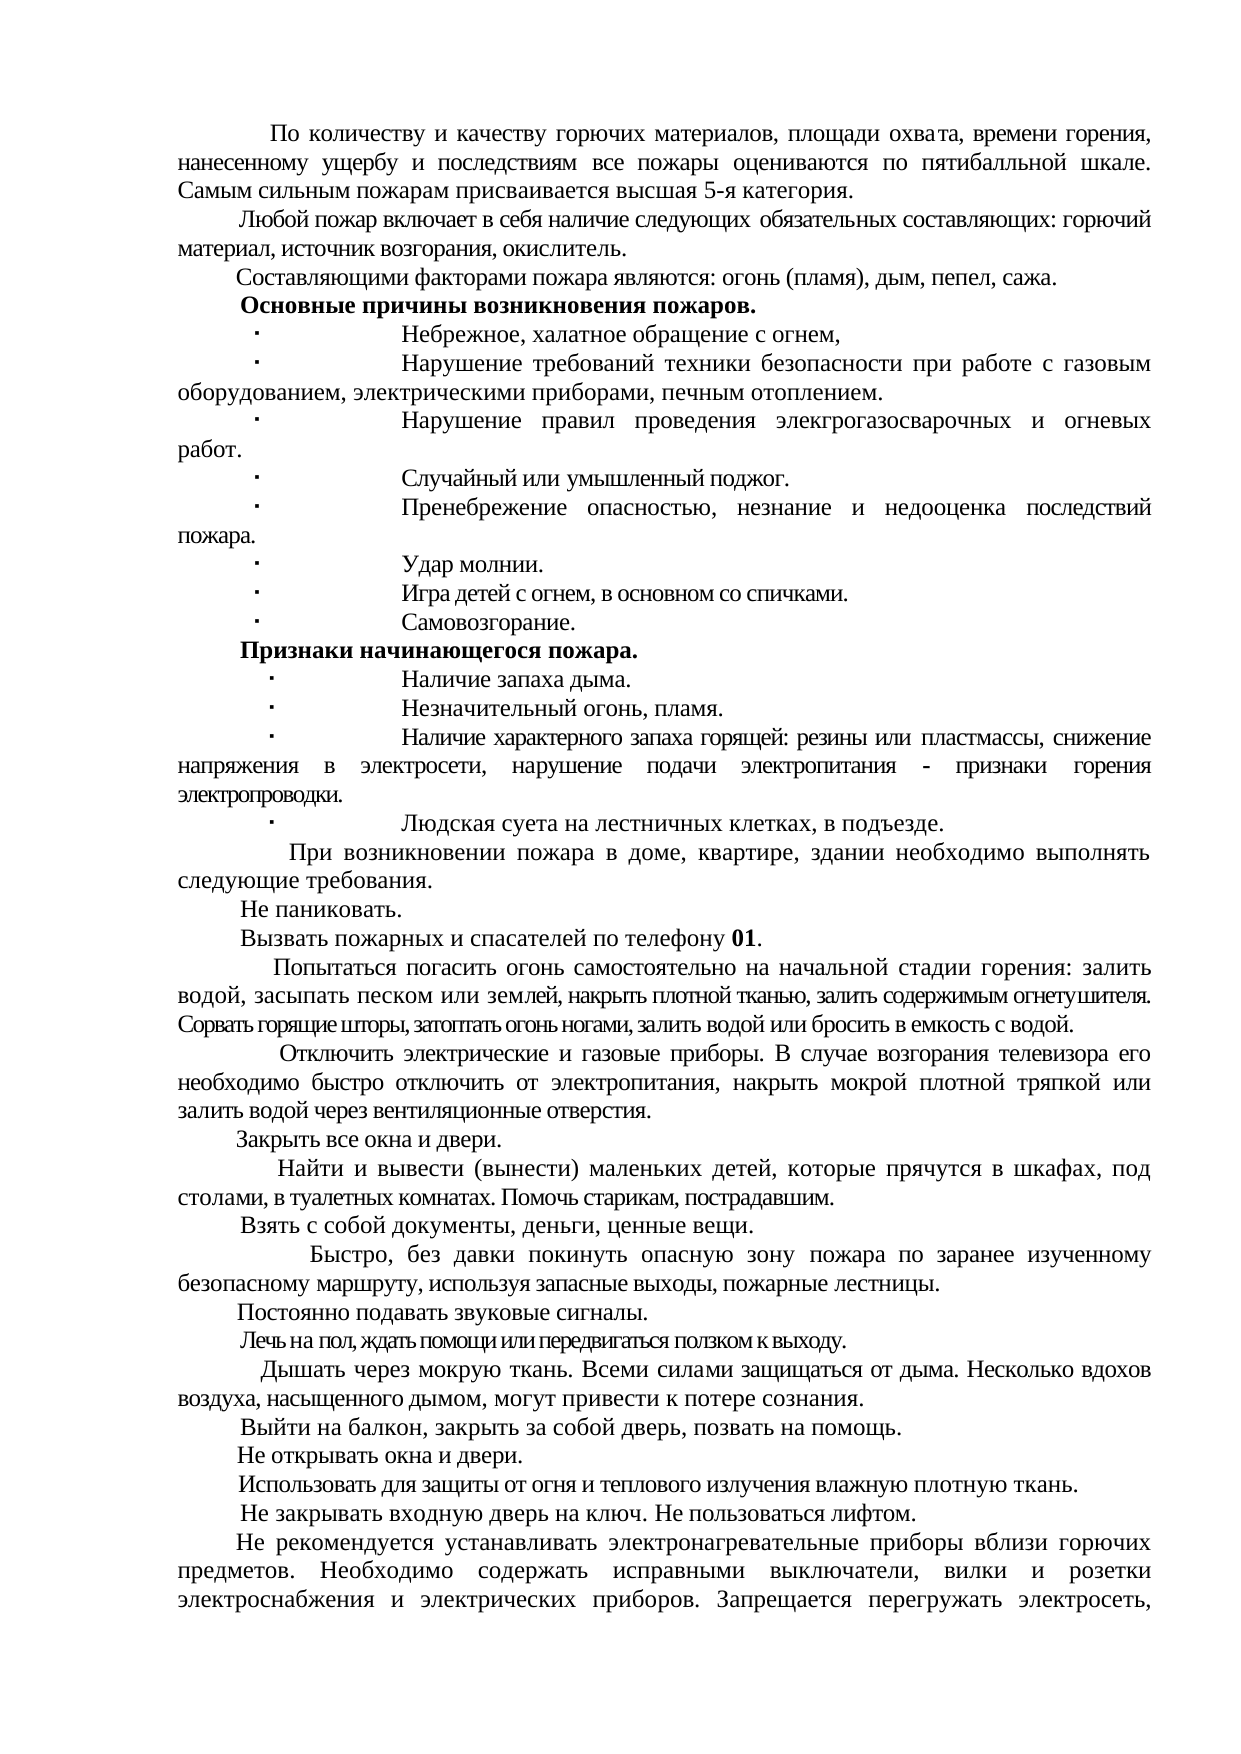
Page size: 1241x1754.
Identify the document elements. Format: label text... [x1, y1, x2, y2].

text Не закрывать входную дверь на ключ. Не пользоваться лифтом. [177, 1498, 1152, 1527]
text Вызвать пожарных и спасателей по телефону 01. [177, 923, 1152, 952]
text Не паниковать. [177, 894, 1152, 923]
text При возникновении пожара в доме, квартире, здании необходимо выполнять следующие требования. [177, 837, 1152, 894]
text Постоянно подавать звуковые сигналы. [177, 1297, 1152, 1326]
text Отключить электрические и газовые приборы. В случае возгорания телевизора его необходимо быстро отключить от электропитания, накрыть мокрой плотной тряпкой или залить водой через вентиляционные отверстия. [177, 1038, 1152, 1124]
list Наличие характерного запаха горящей: резины или пластмассы, снижение напряжения в электросети, нарушение подачи электропитания - признаки горения электропроводки. [177, 722, 1152, 808]
list Наличие запаха дыма. [177, 664, 1152, 693]
list Нарушение правил проведения элекгрогазосварочных и огневых работ. [177, 406, 1152, 463]
list Самовозгорание. [177, 607, 1152, 636]
text Составляющими факторами пожара являются: огонь (пламя), дым, пепел, сажа. [177, 262, 1152, 291]
text Попытаться погасить огонь самостоятельно на начальной стадии горения: залить водой, засыпать песком или землей, накрыть плотной тканью, залить содержимым огнетушителя. Сорвать горящие шторы, затоптать огонь ногами, залить водой или бросить в емкость с водой. [177, 952, 1152, 1038]
text Дышать через мокрую ткань. Всеми силами защищаться от дыма. Несколько вдохов воздуха, насыщенного дымом, могут привести к потере сознания. [177, 1354, 1152, 1412]
text Не открывать окна и двери. [177, 1441, 1152, 1469]
text Основные причины возникновения пожаров. [177, 291, 1152, 319]
text По количеству и качеству горючих материалов, площади охвата, времени горения, нанесенному ущербу и последствиям все пожары оцениваются по пятибалльной шкале. Самым сильным пожарам присваивается высшая 5-я категория. [177, 118, 1152, 204]
text Выйти на балкон, закрыть за собой дверь, позвать на помощь. [177, 1412, 1152, 1441]
text Лечь нa пол, ждать помощи или передвигаться ползком к выходу. [177, 1326, 1152, 1354]
text Использовать для защиты от огня и теплового излучения влажную плотную ткань. [177, 1469, 1152, 1498]
list Удар молнии. [177, 549, 1152, 578]
text Признаки начинающегося пожара. [177, 636, 1152, 664]
text Быстро, без давки покинуть опасную зону пожара по заранее изученному безопасному маршруту, используя запасные выходы, пожарные лестницы. [177, 1239, 1152, 1297]
list Небрежное, халатное обращение с огнем, [177, 319, 1152, 348]
list Людская суета на лестничных клетках, в подъезде. [177, 808, 1152, 837]
text Взять с собой документы, деньги, ценные вещи. [177, 1211, 1152, 1239]
text Любой пожар включает в себя наличие следующих обязательных составляющих: горючий материал, источник возгорания, окислитель. [177, 204, 1152, 262]
text Найти и вывести (вынести) маленьких детей, которые прячутся в шкафах, под столами, в туалетных комнатах. Помочь старикам, пострадавшим. [177, 1153, 1152, 1211]
text Закрыть все окна и двери. [177, 1124, 1152, 1153]
list Пренебрежение опасностью, незнание и недооценка последствий пожара. [177, 492, 1152, 549]
list Игра детей с огнем, в основном со спичками. [177, 578, 1152, 607]
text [177, 1527, 1152, 1613]
list Нарушение требований техники безопасности при работе с газовым оборудованием, электрическими приборами, печным отоплением. [177, 348, 1152, 406]
list Случайный или умышленный поджог. [177, 463, 1152, 492]
list Незначительный огонь, пламя. [177, 693, 1152, 722]
